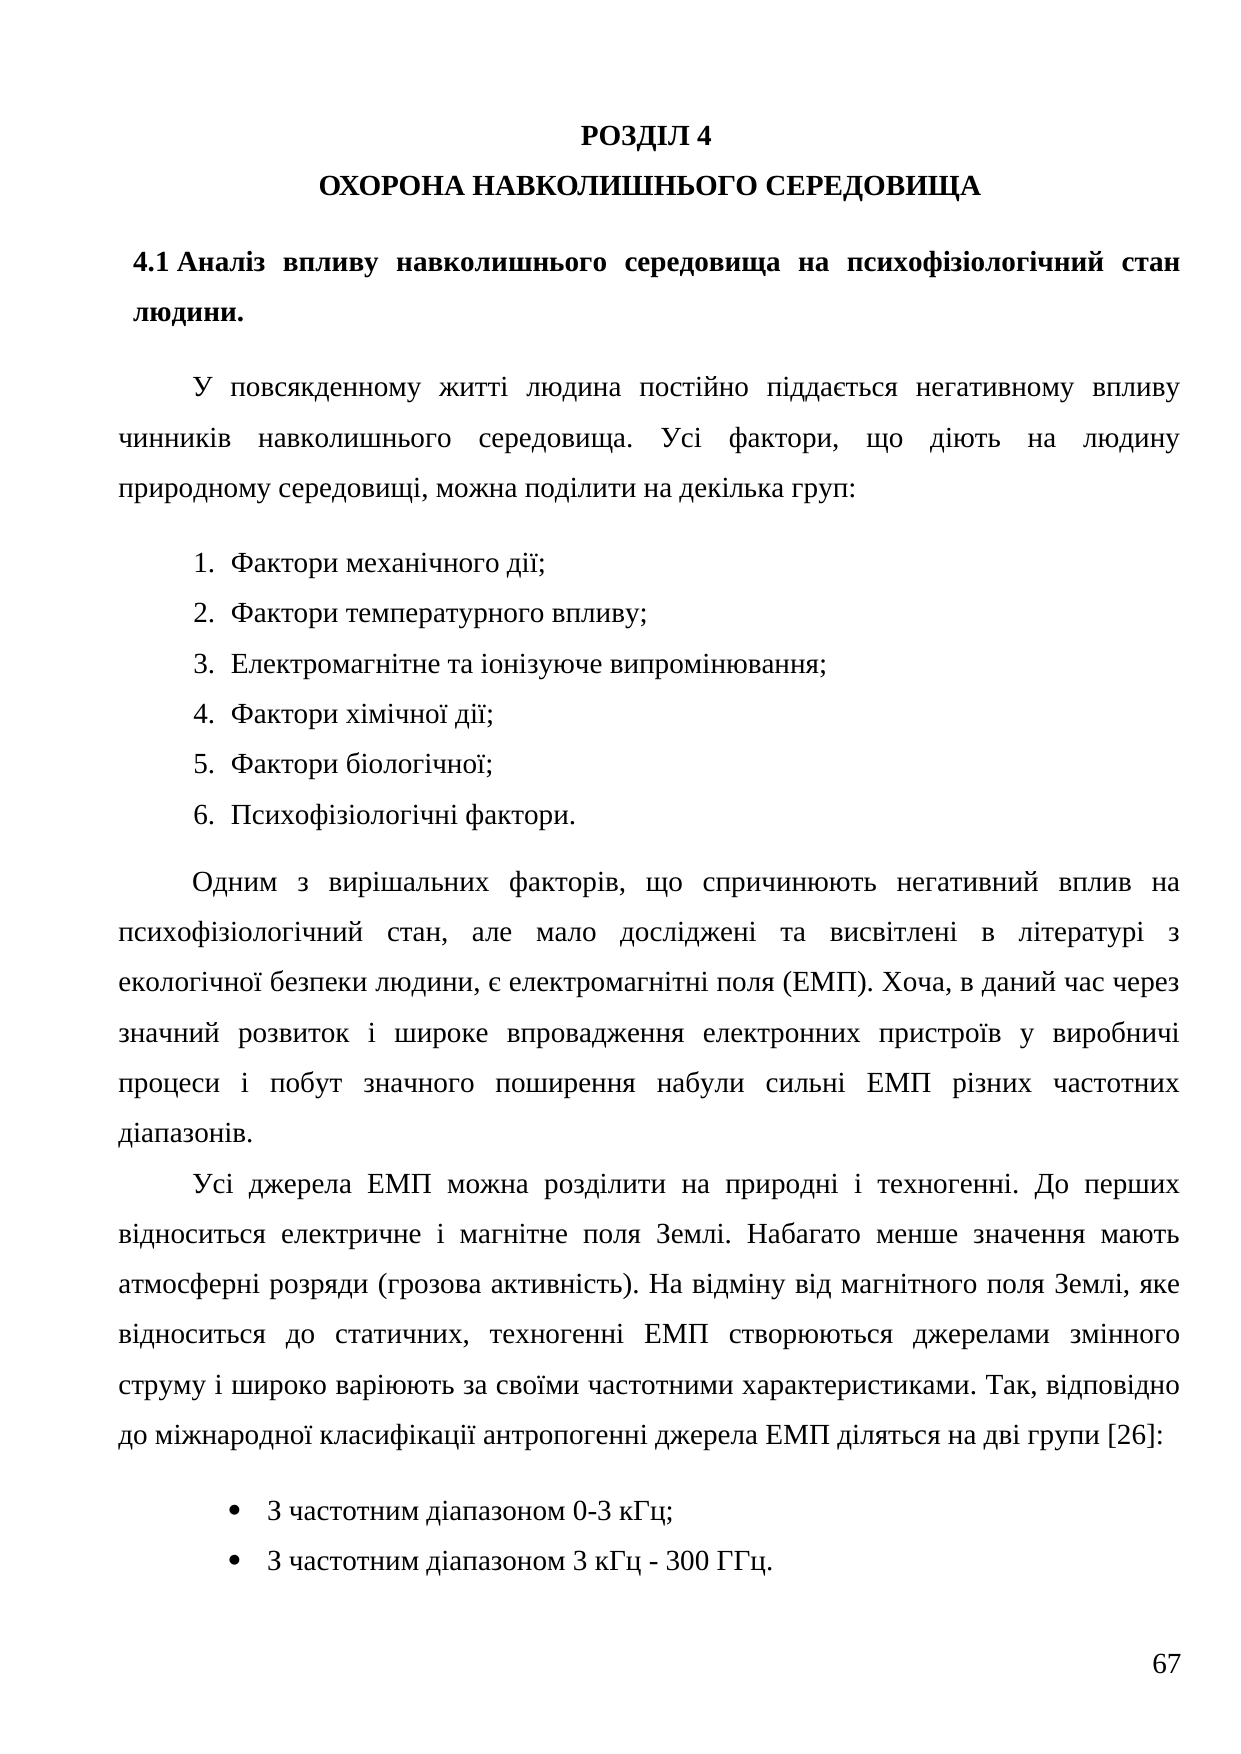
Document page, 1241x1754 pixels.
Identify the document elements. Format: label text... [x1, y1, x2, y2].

subtitle ОХОРОНА НАВКОЛИШНЬОГО СЕРЕДОВИЩА [118, 118, 1181, 202]
text Усі джерела ЕМП можна розділити на природні і техногенні. До перших відноситься електричне і магнітне поля Землі. Набагато менше значення мають атмосферні розряди (грозова активність). На відміну від магнітного поля Землі, яке відноситься до статичних, техногенні ЕМП створюються джерелами змінного струму і широко варіюють за своїми частотними характеристиками. Так, відповідно до міжнародної класифікації антропогенні джерела ЕМП діляться на дві групи [26]: [118, 1166, 1181, 1451]
list З частотним діапазоном 0-3 кГц; [229, 1493, 1181, 1526]
list Електромагнітне та іонізуюче випромінювання; [118, 646, 1181, 679]
list Фактори механічного дії; [118, 545, 1181, 579]
list Фактори температурного впливу; [118, 596, 1181, 629]
list З частотним діапазоном 3 кГц - 300 ГГц. [229, 1543, 1181, 1577]
list Психофізіологічні фактори. [118, 797, 1181, 830]
subtitle Аналіз впливу навколишнього середовища на психофізіологічний стан людини. [133, 244, 1181, 328]
list Фактори біологічної; [118, 747, 1181, 780]
text У повсякденному житті людина постійно піддається негативному впливу чинників навколишнього середовища. Усі фактори, що діють на людину природному середовищі, можна поділити на декілька груп: [118, 369, 1181, 503]
list Фактори хімічної дії; [118, 696, 1181, 730]
text Одним з вирішальних факторів, що спричинюють негативний вплив на психофізіологічний стан, але мало досліджені та висвітлені в літературі з екологічної безпеки людини, є електромагнітні поля (ЕМП). Хоча, в даний час через значний розвиток і широке впровадження електронних пристроїв у виробничі процеси і побут значного поширення набули сильні ЕМП різних частотних діапазонів. [118, 864, 1181, 1149]
